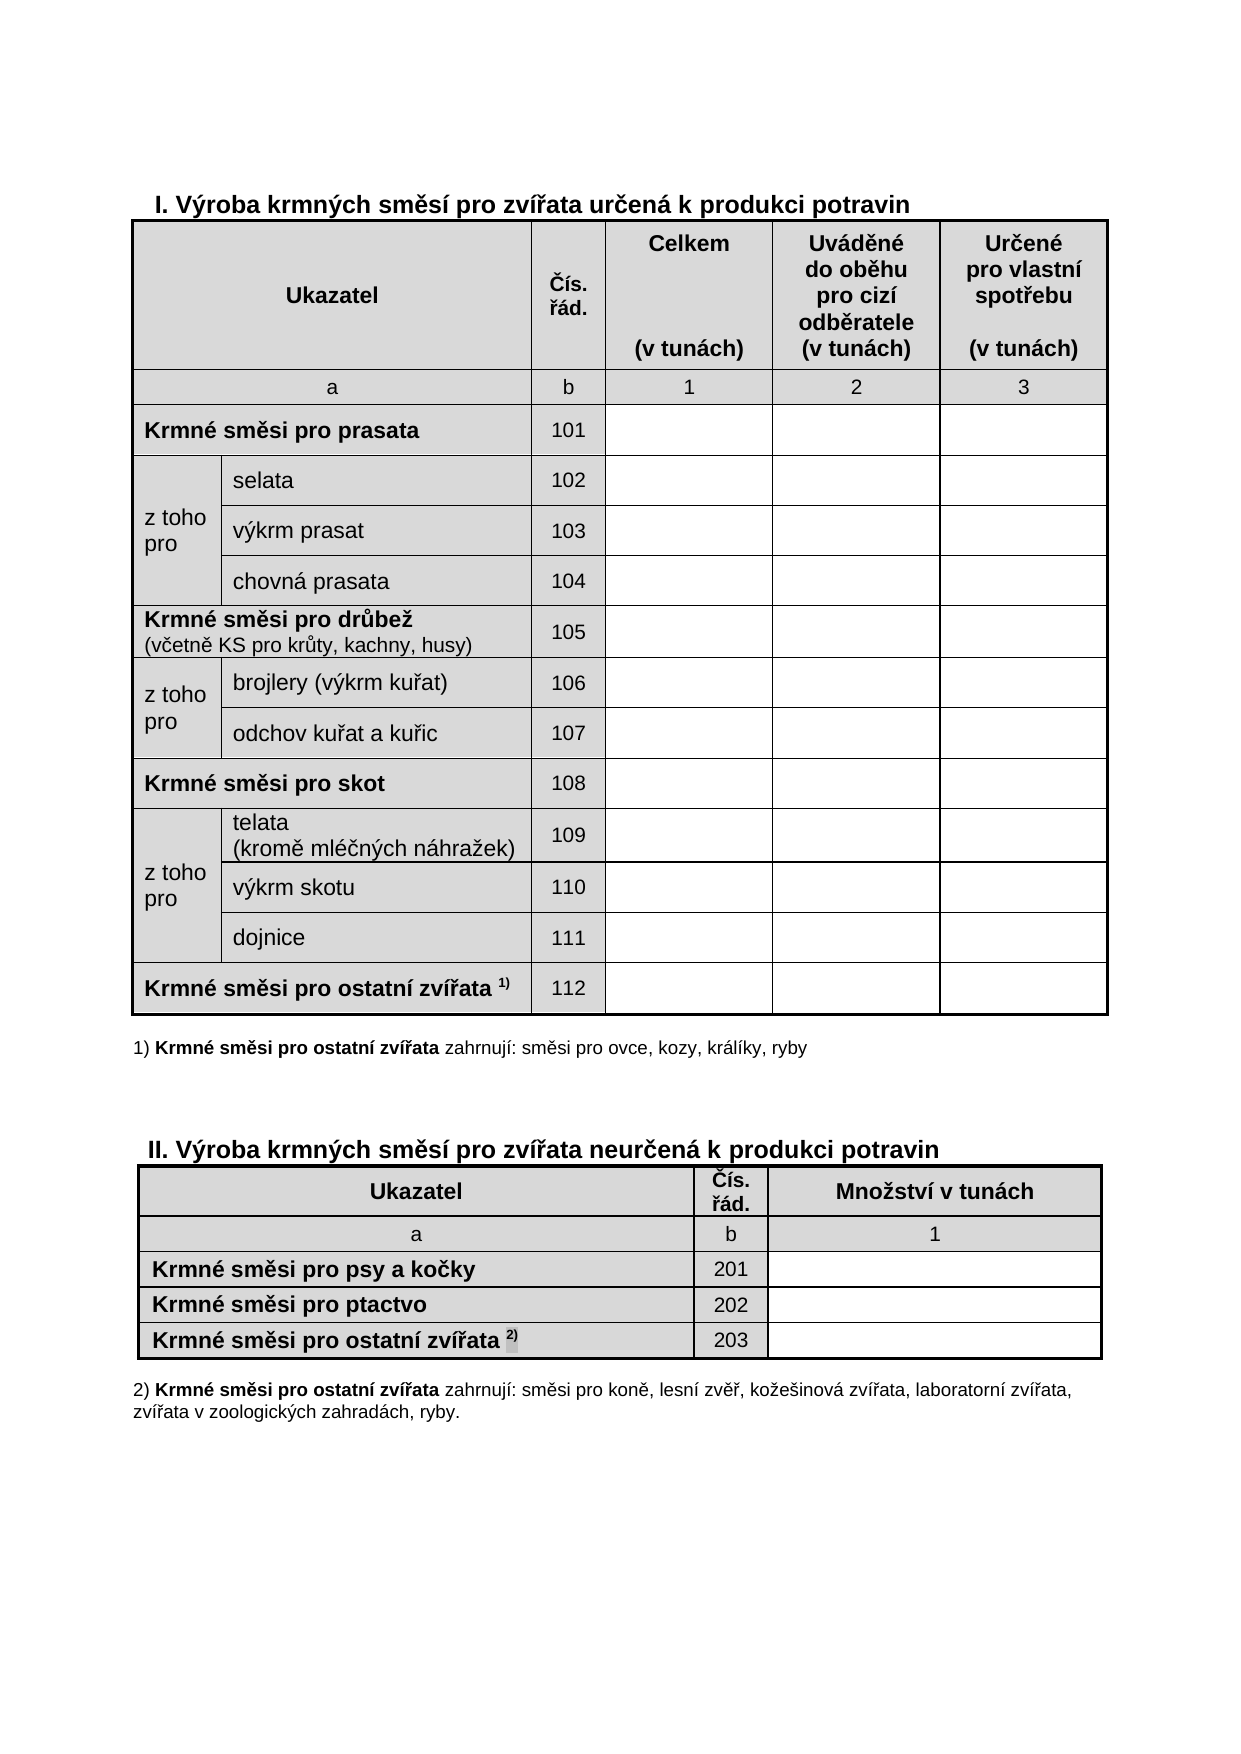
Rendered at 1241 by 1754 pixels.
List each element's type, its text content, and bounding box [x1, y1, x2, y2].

table_header Čís. řád. [532, 222, 605, 369]
table_cell chovná prasata [222, 556, 531, 605]
table_cell [941, 506, 1106, 555]
table_cell [773, 759, 939, 808]
table_cell b [695, 1217, 767, 1251]
table_cell 107 [532, 708, 605, 757]
table_header Ukazatel [140, 1168, 693, 1215]
table_cell 106 [532, 658, 605, 707]
table_cell [606, 963, 772, 1012]
table_cell 111 [532, 913, 605, 962]
table_cell 112 [532, 963, 605, 1012]
table_cell [606, 556, 772, 605]
table_cell [773, 963, 939, 1012]
table_cell [769, 1288, 1100, 1322]
table_cell 104 [532, 556, 605, 605]
table_cell [773, 658, 939, 707]
table_header Množství v tunách [769, 1168, 1100, 1215]
table_cell Krmné směsi pro ostatní zvířata 2) [140, 1323, 693, 1357]
table_cell a [140, 1217, 693, 1251]
table_header Čís. řád. [695, 1168, 767, 1215]
table_cell [773, 506, 939, 555]
table_cell 2 [773, 370, 939, 404]
table_cell z toho pro [134, 456, 221, 605]
table_cell odchov kuřat a kuřic [222, 708, 531, 757]
text 1) Krmné směsi pro ostatní zvířata zahrnují: směsi pro ovce, kozy, králíky, ryby [133, 1037, 1093, 1059]
table_cell [606, 405, 772, 454]
text 2) Krmné směsi pro ostatní zvířata zahrnují: směsi pro koně, lesní zvěř, kožešinová zvířata, laboratorní zvířata, zvířata v zoologických zahradách, ryby. [133, 1379, 1093, 1422]
table_cell [773, 405, 939, 454]
table_cell [769, 1252, 1100, 1286]
table_cell [606, 658, 772, 707]
table_cell [941, 963, 1106, 1012]
table_header Uváděné do oběhu pro cizí odběratele (v tunách) [773, 222, 939, 369]
table_cell 201 [695, 1252, 767, 1286]
table_cell Krmné směsi pro skot [134, 759, 531, 808]
table_cell [941, 405, 1106, 454]
table_header Ukazatel [134, 222, 531, 369]
table_cell z toho pro [134, 809, 221, 962]
table_cell [773, 809, 939, 861]
table_cell [941, 708, 1106, 757]
table_cell Krmné směsi pro ostatní zvířata 1) [134, 963, 531, 1012]
subtitle II. Výroba krmných směsí pro zvířata neurčená k produkci potravin [148, 1136, 1093, 1164]
table_cell [773, 863, 939, 912]
table_cell 108 [532, 759, 605, 808]
table_cell [773, 913, 939, 962]
table_cell [941, 759, 1106, 808]
table_cell [606, 708, 772, 757]
table_cell výkrm prasat [222, 506, 531, 555]
table_cell [941, 809, 1106, 861]
table_cell [941, 606, 1106, 657]
subtitle I. Výroba krmných směsí pro zvířata určená k produkci potravin [148, 190, 1093, 219]
table_cell [773, 456, 939, 505]
table_cell [941, 913, 1106, 962]
table_cell [606, 809, 772, 861]
table_cell [773, 606, 939, 657]
table_cell telata (kromě mléčných náhražek) [222, 809, 531, 861]
table_cell [606, 863, 772, 912]
table_header Určené pro vlastní spotřebu (v tunách) [941, 222, 1106, 369]
table_cell [769, 1323, 1100, 1357]
table_cell [606, 913, 772, 962]
table_cell Krmné směsi pro drůbež (včetně KS pro krůty, kachny, husy) [134, 606, 531, 657]
table_cell [606, 606, 772, 657]
table_cell 3 [941, 370, 1106, 404]
table_cell selata [222, 456, 531, 505]
table_cell brojlery (výkrm kuřat) [222, 658, 531, 707]
table_cell Krmné směsi pro psy a kočky [140, 1252, 693, 1286]
table_cell dojnice [222, 913, 531, 962]
table_cell 109 [532, 809, 605, 861]
table_cell Krmné směsi pro prasata [134, 405, 531, 454]
table_cell 101 [532, 405, 605, 454]
table_cell [773, 708, 939, 757]
table_cell 203 [695, 1323, 767, 1357]
table_cell [773, 556, 939, 605]
table_cell [606, 759, 772, 808]
table_cell 102 [532, 456, 605, 505]
table_cell [941, 658, 1106, 707]
table_cell [941, 556, 1106, 605]
table_cell a [134, 370, 531, 404]
table_cell [941, 456, 1106, 505]
table_cell [606, 506, 772, 555]
table_cell b [532, 370, 605, 404]
table_cell 1 [606, 370, 772, 404]
table_header Celkem (v tunách) [606, 222, 772, 369]
table_cell [941, 863, 1106, 912]
table_cell 110 [532, 863, 605, 912]
table_cell Krmné směsi pro ptactvo [140, 1288, 693, 1322]
table_cell z toho pro [134, 658, 221, 757]
table_cell 1 [769, 1217, 1100, 1251]
table_cell 105 [532, 606, 605, 657]
table_cell 202 [695, 1288, 767, 1322]
table_cell [606, 456, 772, 505]
table_cell výkrm skotu [222, 863, 531, 912]
table_cell 103 [532, 506, 605, 555]
